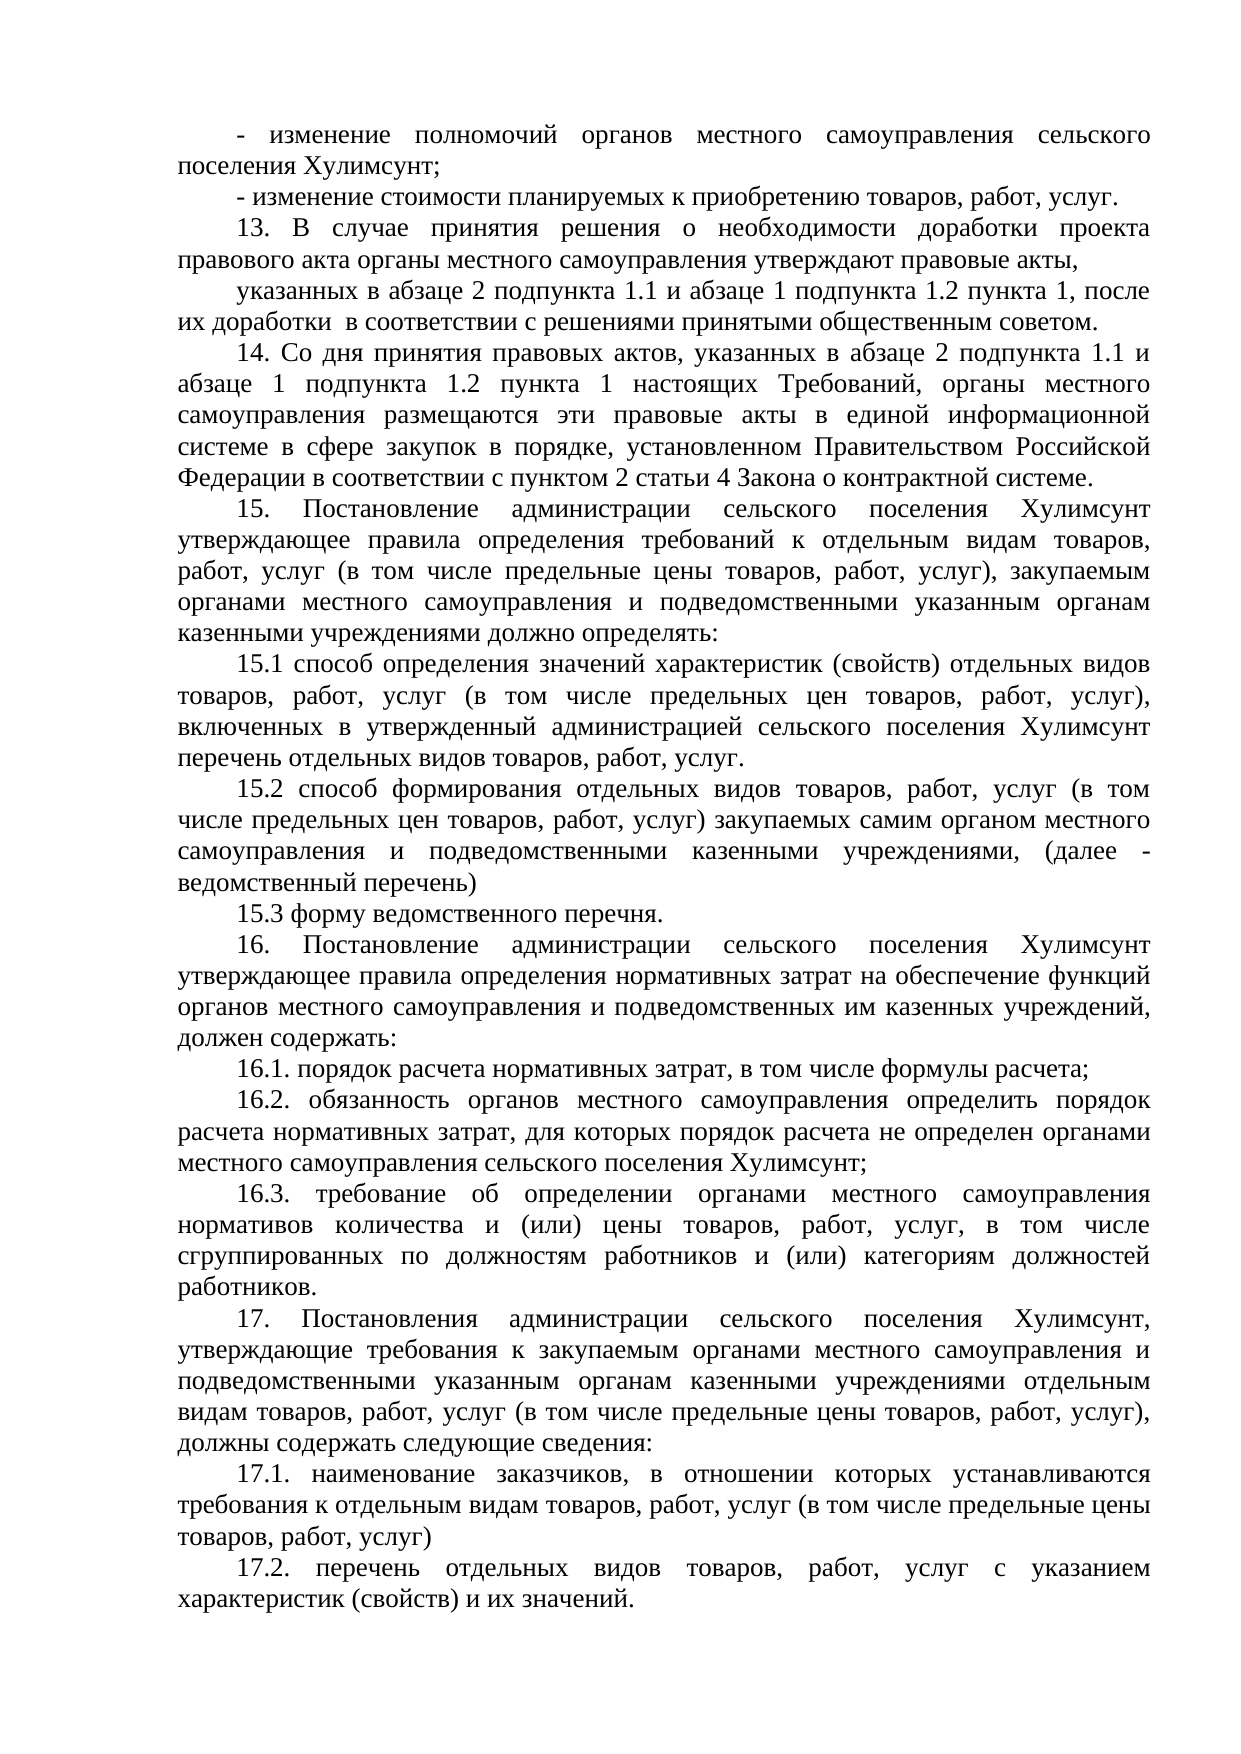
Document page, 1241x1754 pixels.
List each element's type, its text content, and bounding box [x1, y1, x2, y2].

text 17.1. наименование заказчиков, в отношении которых устанавливаются требования к отдельным видам товаров, работ, услуг (в том числе предельные цены товаров, работ, услуг) [177, 1457, 1152, 1551]
text 15.1 способ определения значений характеристик (свойств) отдельных видов товаров, работ, услуг (в том числе предельных цен товаров, работ, услуг), включенных в утвержденный администрацией сельского поселения Хулимсунт перечень отдельных видов товаров, работ, услуг. [177, 648, 1152, 772]
text - изменение полномочий органов местного самоуправления сельского поселения Хулимсунт; [177, 118, 1152, 180]
text 16.1. порядок расчета нормативных затрат, в том числе формулы расчета; [177, 1052, 1152, 1084]
text 16.3. требование об определении органами местного самоуправления нормативов количества и (или) цены товаров, работ, услуг, в том числе сгруппированных по должностям работников и (или) категориям должностей работников. [177, 1177, 1152, 1302]
text 15.3 форму ведомственного перечня. [177, 897, 1152, 928]
text - изменение стоимости планируемых к приобретению товаров, работ, услуг. [177, 180, 1152, 212]
text 13. В случае принятия решения о необходимости доработки проекта правового акта органы местного самоуправления утверждают правовые акты, [177, 212, 1152, 274]
text 15. Постановление администрации сельского поселения Хулимсунт утверждающее правила определения требований к отдельным видам товаров, работ, услуг (в том числе предельные цены товаров, работ, услуг), закупаемым органами местного самоуправления и подведомственными указанным органам казенными учреждениями должно определять: [177, 492, 1152, 648]
text указанных в абзаце 2 подпункта 1.1 и абзаце 1 подпункта 1.2 пункта 1, после их доработки в соответствии с решениями принятыми общественным советом. [177, 274, 1152, 336]
text 16.2. обязанность органов местного самоуправления определить порядок расчета нормативных затрат, для которых порядок расчета не определен органами местного самоуправления сельского поселения Хулимсунт; [177, 1084, 1152, 1177]
text 17.2. перечень отдельных видов товаров, работ, услуг с указанием характеристик (свойств) и их значений. [177, 1551, 1152, 1613]
text 15.2 способ формирования отдельных видов товаров, работ, услуг (в том числе предельных цен товаров, работ, услуг) закупаемых самим органом местного самоуправления и подведомственными казенными учреждениями, (далее - ведомственный перечень) [177, 772, 1152, 897]
text 16. Постановление администрации сельского поселения Хулимсунт утверждающее правила определения нормативных затрат на обеспечение функций органов местного самоуправления и подведомственных им казенных учреждений, должен содержать: [177, 928, 1152, 1052]
text 17. Постановления администрации сельского поселения Хулимсунт, утверждающие требования к закупаемым органами местного самоуправления и подведомственными указанным органам казенными учреждениями отдельным видам товаров, работ, услуг (в том числе предельные цены товаров, работ, услуг), должны содержать следующие сведения: [177, 1302, 1152, 1457]
text 14. Со дня принятия правовых актов, указанных в абзаце 2 подпункта 1.1 и абзаце 1 подпункта 1.2 пункта 1 настоящих Требований, органы местного самоуправления размещаются эти правовые акты в единой информационной системе в сфере закупок в порядке, установленном Правительством Российской Федерации в соответствии с пунктом 2 статьи 4 Закона о контрактной системе. [177, 336, 1152, 492]
